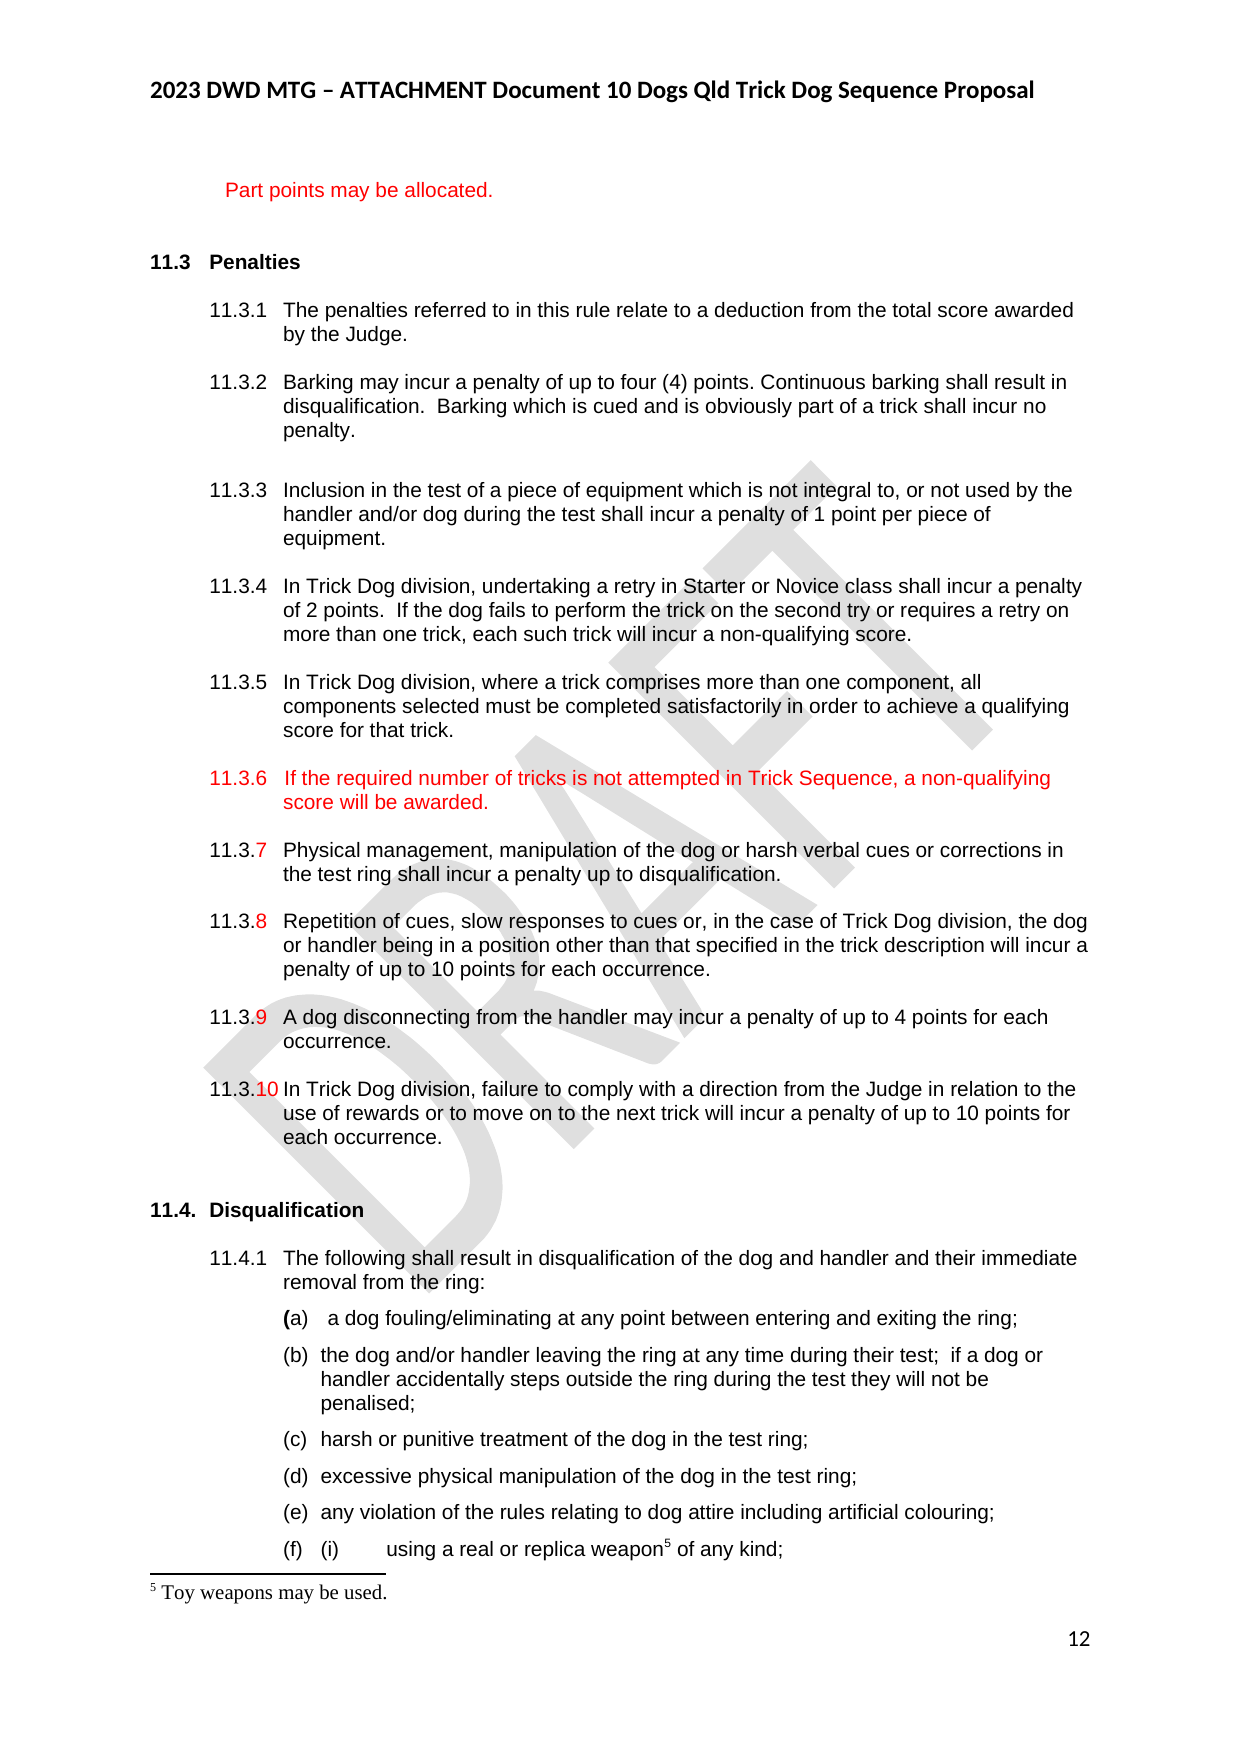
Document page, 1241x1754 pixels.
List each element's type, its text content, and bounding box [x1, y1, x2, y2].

list the dog and/or handler leaving the ring at any time during their test; if a dog or handler accidentally steps outside the ring during the test they will not be penalised; [283, 1343, 1090, 1414]
list (i) using a real or replica weapon of any kind; [283, 1536, 1090, 1560]
text 11.3.9 A dog disconnecting from the handler may incur a penalty of up to 4 points for each occurrence. [209, 1005, 1090, 1053]
text 11.3 Penalties [150, 250, 1090, 274]
text 11.3.5 In Trick Dog division, where a trick comprises more than one component, all components selected must be completed satisfactorily in order to achieve a qualifying score for that trick. [209, 670, 1090, 742]
list harsh or punitive treatment of the dog in the test ring; [283, 1427, 1090, 1451]
text 11.4. Disqualification [150, 1198, 1090, 1222]
text (a) a dog fouling/eliminating at any point between entering and exiting the ring; [283, 1306, 1090, 1330]
text 11.3.4 In Trick Dog division, undertaking a retry in Starter or Novice class shall incur a penalty of 2 points. If the dog fails to perform the trick on the second try or requires a retry on more than one trick, each such trick will incur a non-qualifying score. [209, 574, 1090, 646]
list excessive physical manipulation of the dog in the test ring; [283, 1463, 1090, 1487]
text 11.3.10 In Trick Dog division, failure to comply with a direction from the Judge in relation to the use of rewards or to move on to the next trick will incur a penalty of up to 10 points for each occurrence. [209, 1077, 1090, 1149]
text 11.4.1 The following shall result in disqualification of the dog and handler and their immediate removal from the ring: [209, 1246, 1090, 1294]
text 11.3.7 Physical management, manipulation of the dog or harsh verbal cues or corrections in the test ring shall incur a penalty up to disqualification. [209, 837, 1090, 885]
text 11.3.6 If the required number of tricks is not attempted in Trick Sequence, a non-qualifying score will be awarded. [209, 766, 1090, 813]
list any violation of the rules relating to dog attire including artificial colouring; [283, 1500, 1090, 1524]
text 11.3.2 Barking may incur a penalty of up to four (4) points. Continuous barking shall result in disqualification. Barking which is cued and is obviously part of a trick shall incur no penalty. [209, 370, 1090, 442]
text 11.3.3 Inclusion in the test of a piece of equipment which is not integral to, or not used by the handler and/or dog during the test shall incur a penalty of 1 point per piece of equipment. [209, 478, 1090, 550]
text 11.3.1 The penalties referred to in this rule relate to a deduction from the total score awarded by the Judge. [209, 298, 1090, 346]
text Part points may be allocated. [150, 178, 1090, 202]
text 11.3.8 Repetition of cues, slow responses to cues or, in the case of Trick Dog division, the dog or handler being in a position other than that specified in the trick description will incur a penalty of up to 10 points for each occurrence. [209, 909, 1090, 981]
